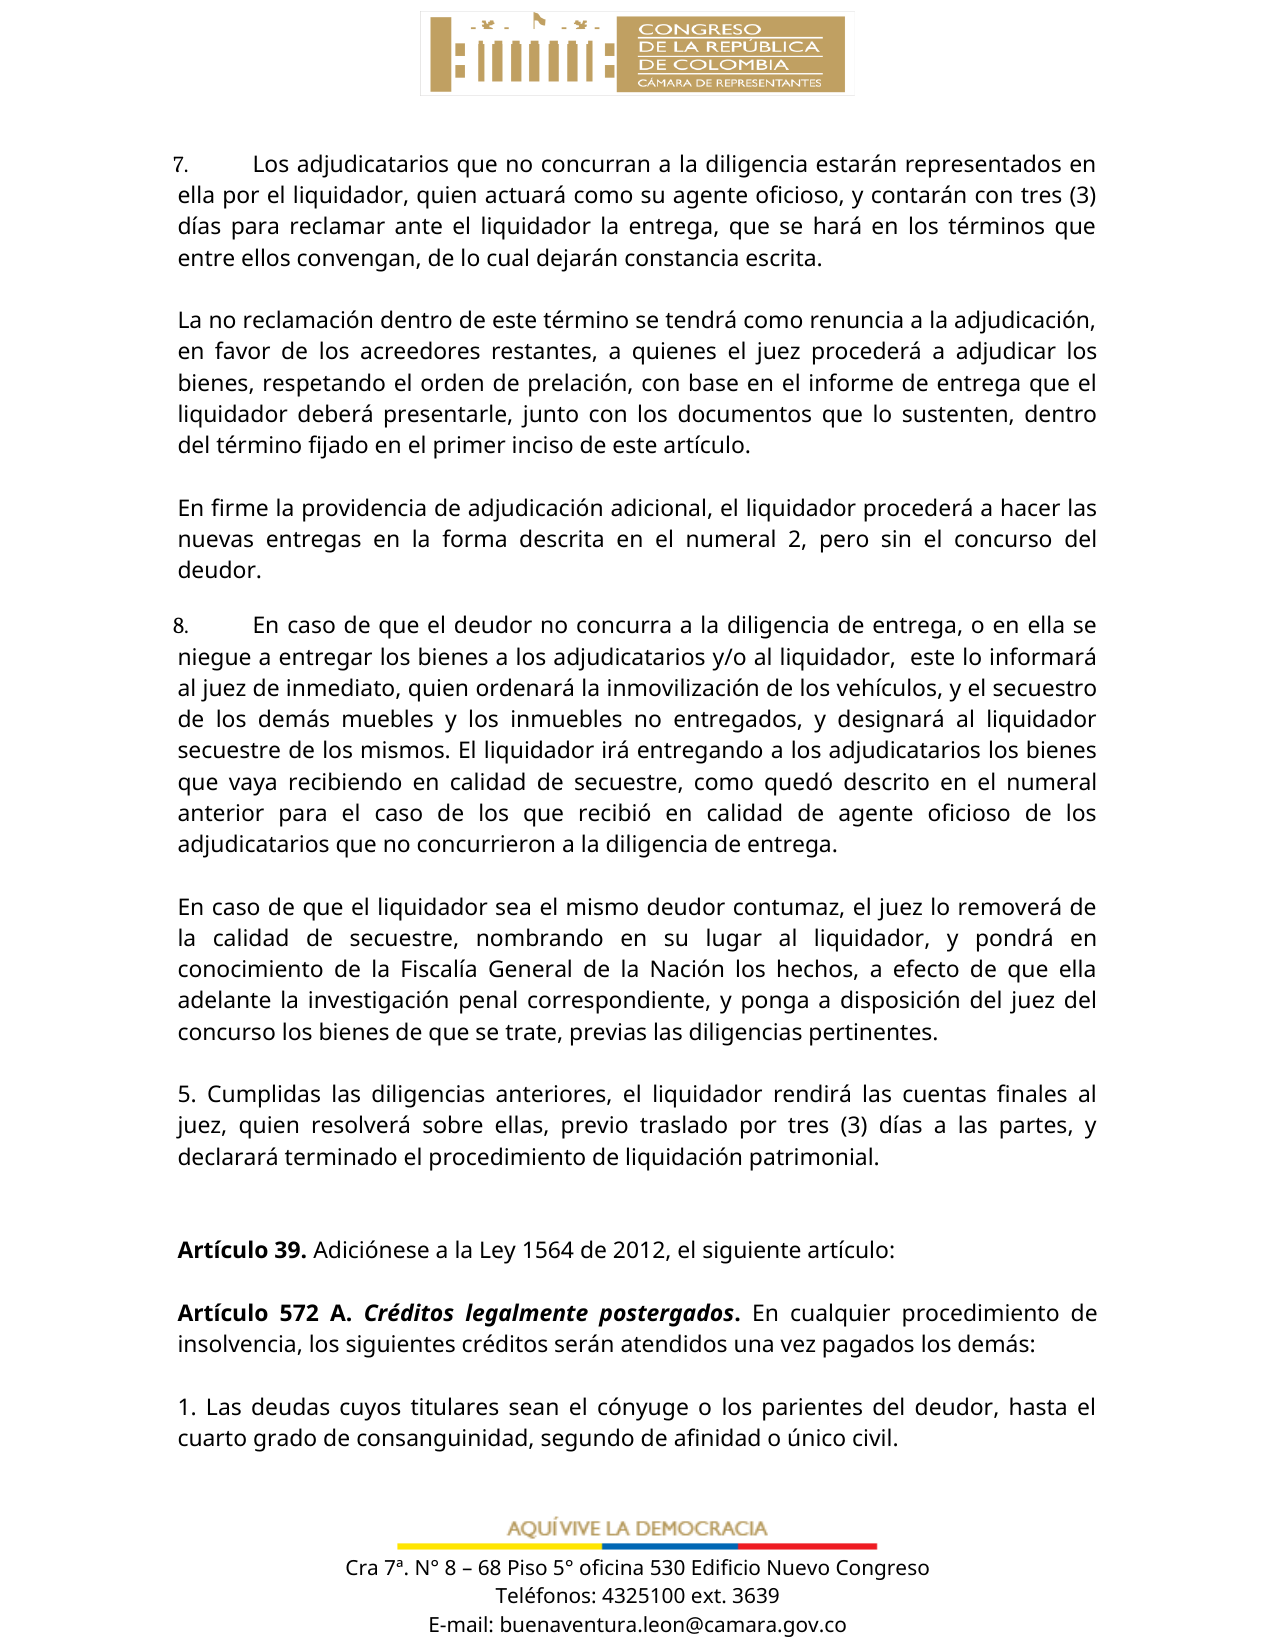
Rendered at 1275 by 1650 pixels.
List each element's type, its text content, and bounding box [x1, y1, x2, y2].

picture [420, 11, 855, 96]
text Artículo 39. Adiciónese a la Ley 1564 de 2012, el siguiente artículo: [177, 1234, 1098, 1266]
text En firme la providencia de adjudicación adicional, el liquidador procederá a hacer las nuevas entregas en la forma descrita en el numeral 2, pero sin el concurso del deudor. [177, 491, 1098, 585]
text Artículo 572 A. Créditos legalmente postergados. En cualquier procedimiento de insolvencia, los siguientes créditos serán atendidos una vez pagados los demás: [177, 1297, 1098, 1359]
picture [382, 1509, 893, 1553]
list En caso de que el deudor no concurra a la diligencia de entrega, o en ella se niegue a entregar los bienes a los adjudicatarios y/o al liquidador, este lo informará al juez de inmediato, quien ordenará la inmovilización de los vehículos, y el secuestro de los demás muebles y los inmuebles no entregados, y designará al liquidador secuestre de los mismos. El liquidador irá entregando a los adjudicatarios los bienes que vaya recibiendo en calidad de secuestre, como quedó descrito en el numeral anterior para el caso de los que recibió en calidad de agente oficioso de los adjudicatarios que no concurrieron a la diligencia de entrega. [173, 609, 1098, 859]
text 1. Las deudas cuyos titulares sean el cónyuge o los parientes del deudor, hasta el cuarto grado de consanguinidad, segundo de afinidad o único civil. [177, 1391, 1098, 1453]
text 5. Cumplidas las diligencias anteriores, el liquidador rendirá las cuentas finales al juez, quien resolverá sobre ellas, previo traslado por tres (3) días a las partes, y declarará terminado el procedimiento de liquidación patrimonial. [177, 1078, 1098, 1172]
text La no reclamación dentro de este término se tendrá como renuncia a la adjudicación, en favor de los acreedores restantes, a quienes el juez procederá a adjudicar los bienes, respetando el orden de prelación, con base en el informe de entrega que el liquidador deberá presentarle, junto con los documentos que lo sustenten, dentro del término fijado en el primer inciso de este artículo. [177, 304, 1098, 460]
text En caso de que el liquidador sea el mismo deudor contumaz, el juez lo removerá de la calidad de secuestre, nombrando en su lugar al liquidador, y pondrá en conocimiento de la Fiscalía General de la Nación los hechos, a efecto de que ella adelante la investigación penal correspondiente, y ponga a disposición del juez del concurso los bienes de que se trate, previas las diligencias pertinentes. [177, 891, 1098, 1047]
list Los adjudicatarios que no concurran a la diligencia estarán representados en ella por el liquidador, quien actuará como su agente oficioso, y contarán con tres (3) días para reclamar ante el liquidador la entrega, que se hará en los términos que entre ellos convengan, de lo cual dejarán constancia escrita. [173, 148, 1098, 273]
